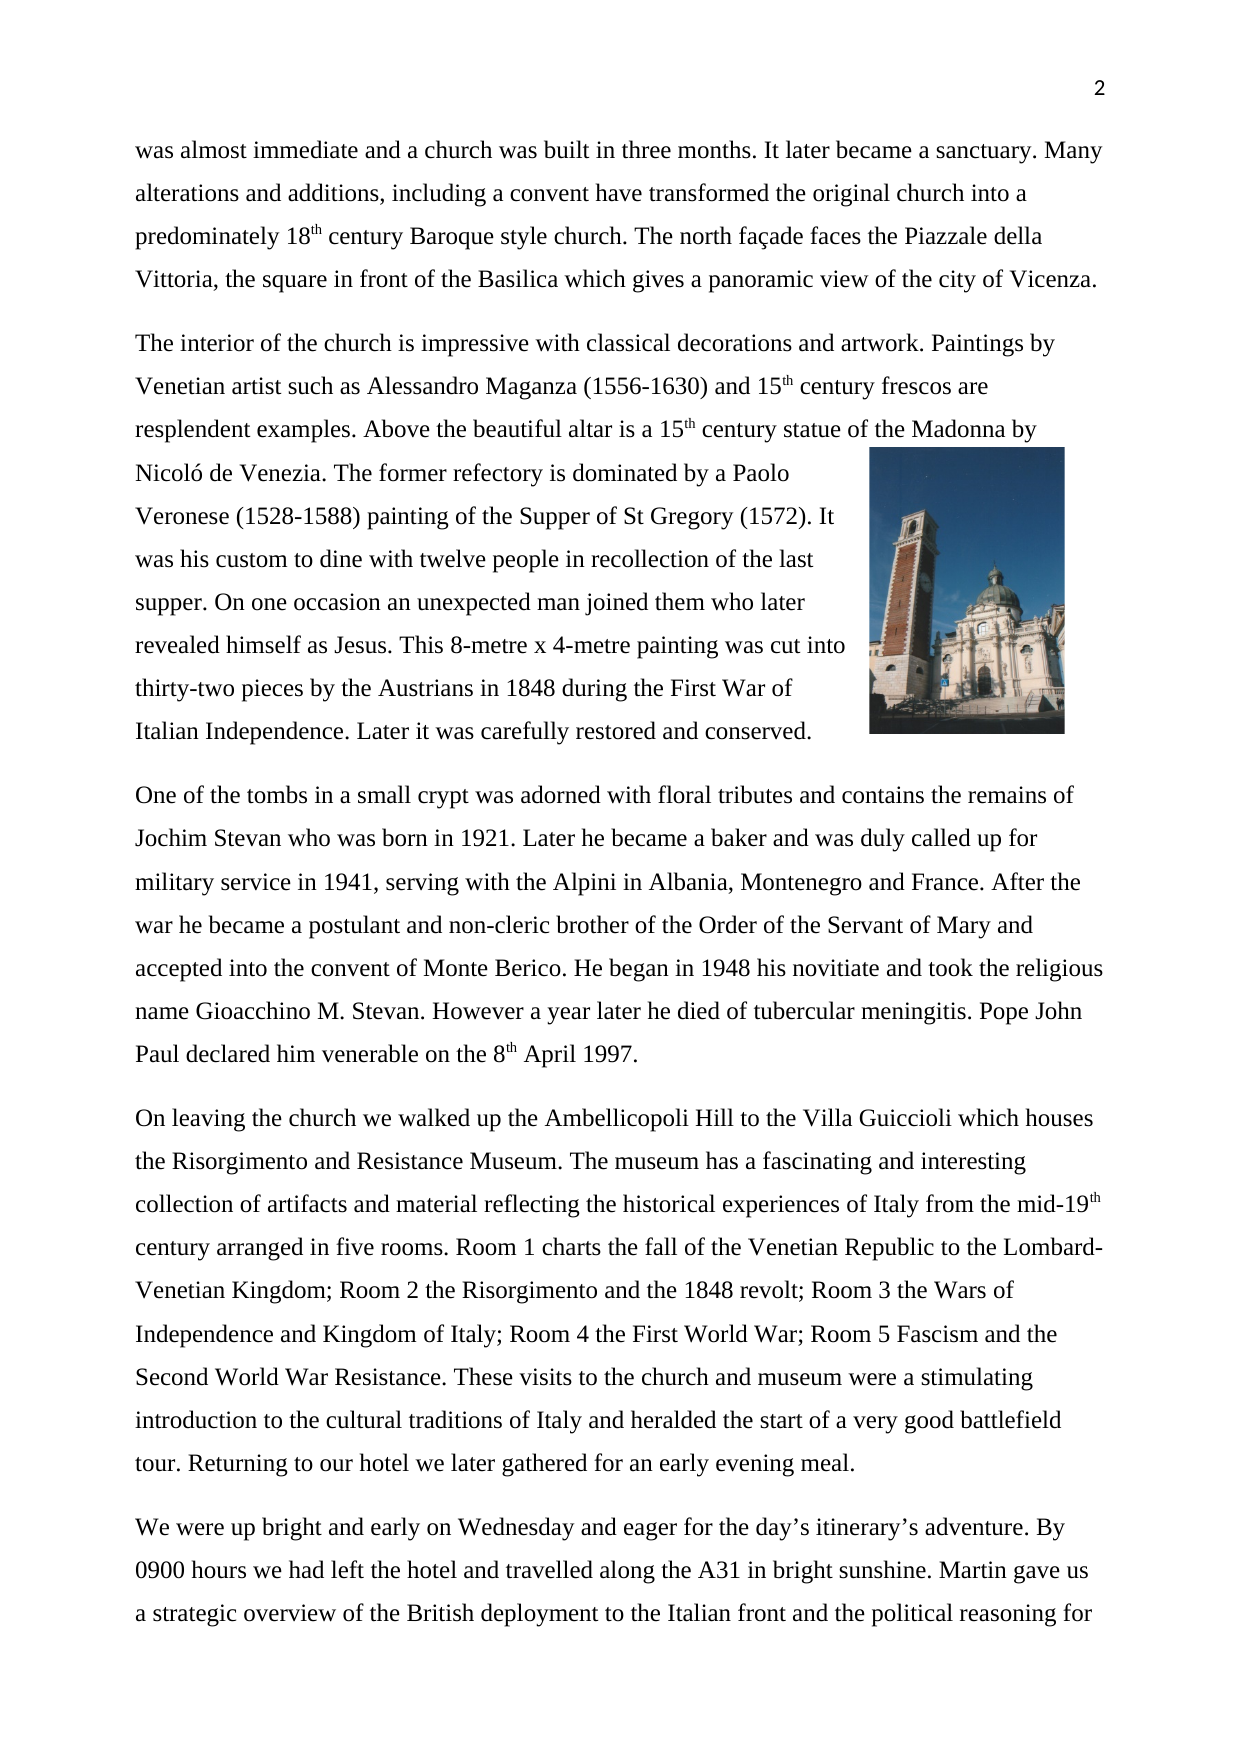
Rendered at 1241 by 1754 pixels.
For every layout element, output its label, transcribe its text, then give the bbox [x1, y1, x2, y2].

text On leaving the church we walked up the Ambellicopoli Hill to the Villa Guiccioli which houses the Risorgimento and Resistance Museum. The museum has a fascinating and interesting collection of artifacts and material reflecting the historical experiences of Italy from the mid-19th century arranged in five rooms. Room 1 charts the fall of the Venetian Republic to the Lombard-Venetian Kingdom; Room 2 the Risorgimento and the 1848 revolt; Room 3 the Wars of Independence and Kingdom of Italy; Room 4 the First World War; Room 5 Fascism and the Second World War Resistance. These visits to the church and museum were a stimulating introduction to the cultural traditions of Italy and heralded the start of a very good battlefield tour. Returning to our hotel we later gathered for an early evening meal. [135, 1103, 1105, 1477]
picture [869, 447, 1065, 734]
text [135, 1512, 1105, 1627]
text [135, 135, 1105, 293]
text The interior of the church is impressive with classical decorations and artwork. Paintings by Venetian artist such as Alessandro Maganza (1556-1630) and 15th century frescos are resplendent examples. Above the beautiful altar is a 15th century statue of the Madonna by Nicoló de Venezia. The former refectory is dominated by a Paolo Veronese (1528-1588) painting of the Supper of St Gregory (1572). It was his custom to dine with twelve people in recollection of the last supper. On one occasion an unexpected man joined them who later revealed himself as Jesus. This 8-metre x 4-metre painting was cut into thirty-two pieces by the Austrians in 1848 during the First War of Italian Independence. Later it was carefully restored and conserved. [135, 328, 1105, 745]
text One of the tombs in a small crypt was adorned with floral tributes and contains the remains of Jochim Stevan who was born in 1921. Later he became a baker and was duly called up for military service in 1941, serving with the Alpini in Albania, Montenegro and France. After the war he became a postulant and non-cleric brother of the Order of the Servant of Mary and accepted into the convent of Monte Berico. He began in 1948 his novitiate and took the religious name Gioacchino M. Stevan. However a year later he died of tubercular meningitis. Pope John Paul declared him venerable on the 8th April 1997. [135, 780, 1105, 1068]
